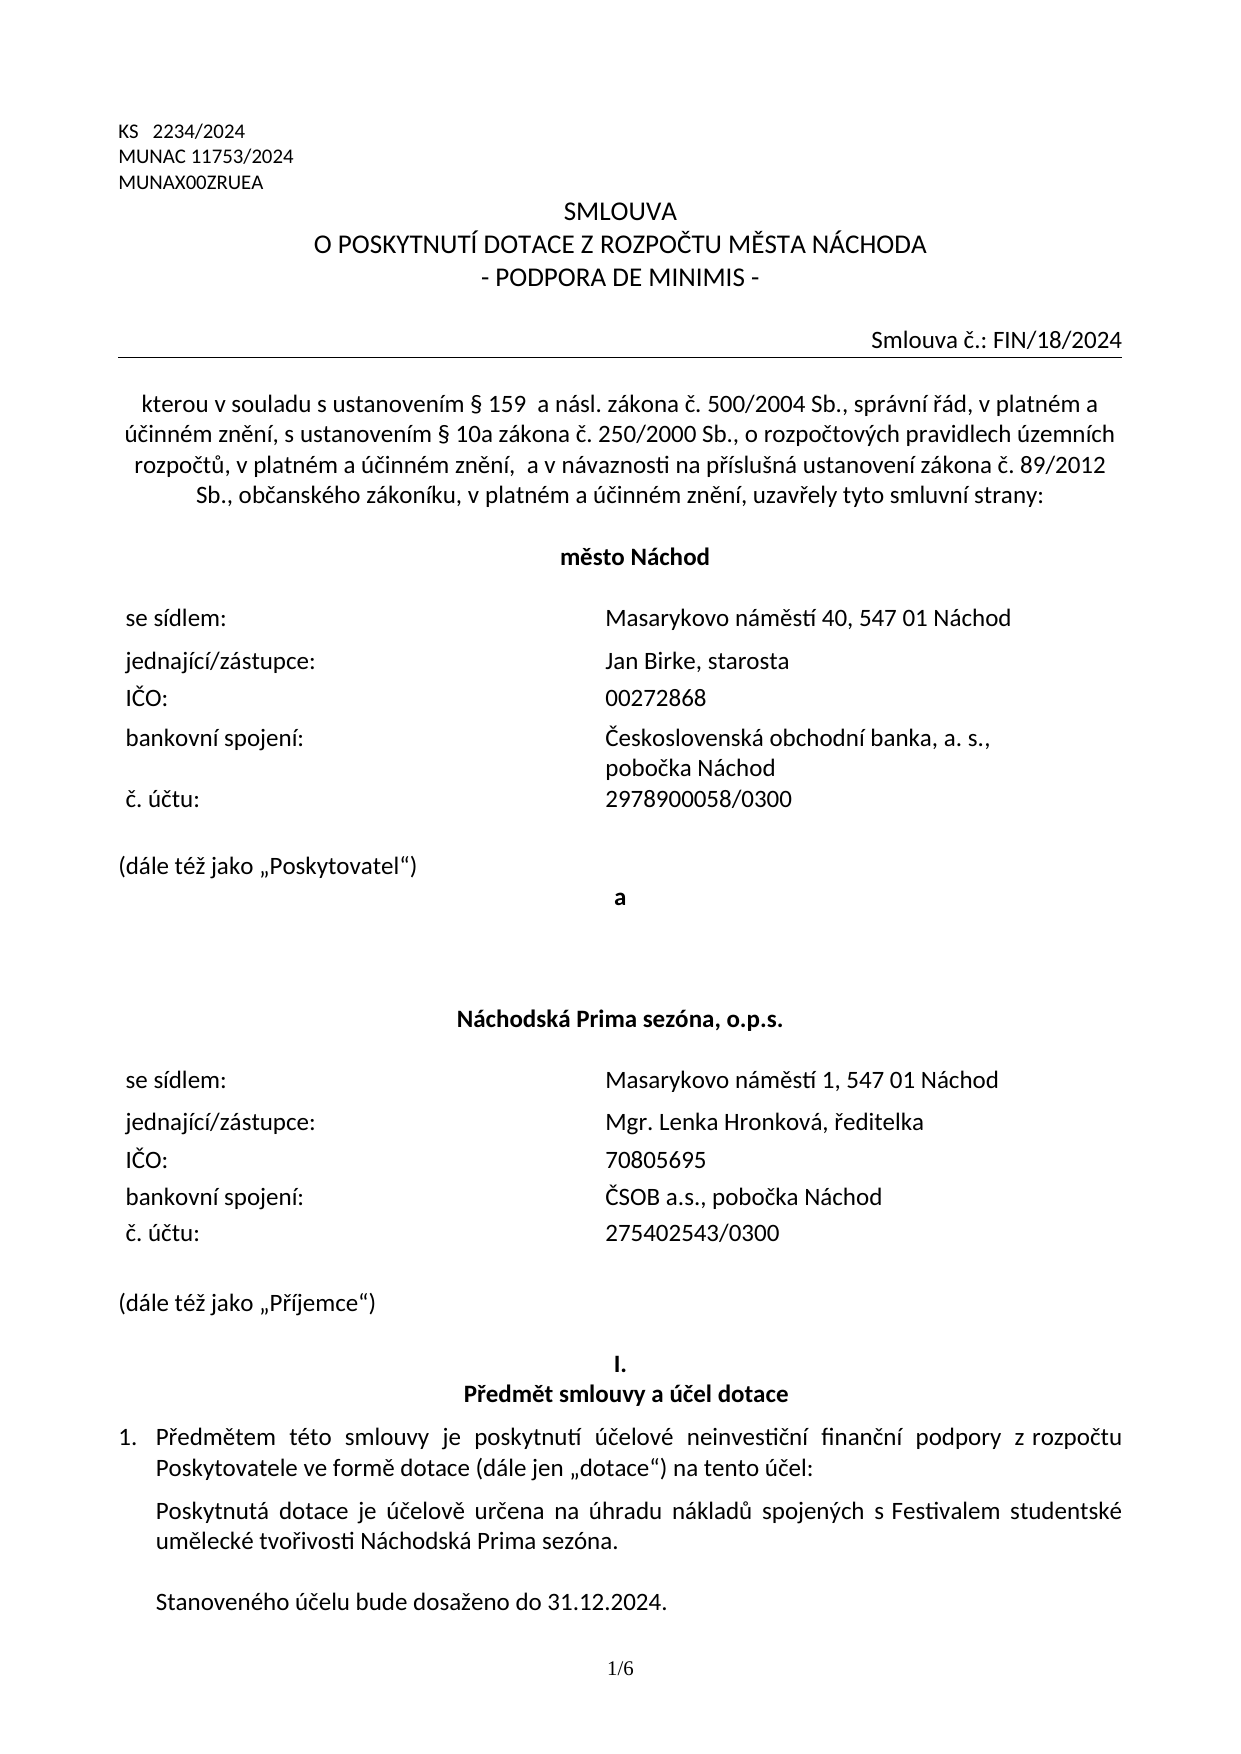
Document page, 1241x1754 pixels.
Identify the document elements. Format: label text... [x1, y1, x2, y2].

table_cell č. účtu: [118, 1218, 598, 1256]
table_cell jednající/zástupce: [118, 645, 598, 682]
table_cell č. účtu: [118, 783, 598, 820]
table_cell bankovní spojení: [118, 1181, 598, 1217]
table_cell 00272868 [598, 682, 1078, 722]
table_cell 2978900058/0300 [598, 783, 1078, 820]
text kterou v souladu s ustanovením § 159 a násl. zákona č. 500/2004 Sb., správní řád, v platném a účinném znění, s ustanovením § 10a zákona č. 250/2000 Sb., o rozpočtových pravidlech územních rozpočtů, v platném a účinném znění, a v návaznosti na příslušná ustanovení zákona č. 89/2012 Sb., občanského zákoníku, v platném a účinném znění, uzavřely tyto smluvní strany: [118, 388, 1122, 510]
table_header Masarykovo náměstí 1, 547 01 Náchod [598, 1064, 1078, 1106]
text a [118, 881, 1122, 912]
table_header Masarykovo náměstí 40, 547 01 Náchod [598, 602, 1078, 645]
list Poskytnutá dotace je účelově určena na úhradu nákladů spojených s Festivalem studentské umělecké tvořivosti Náchodská Prima sezóna. [156, 1495, 1122, 1556]
text MUNAX00ZRUEA [118, 169, 1122, 194]
table_header se sídlem: [118, 1064, 598, 1106]
subtitle město Náchod [118, 541, 1122, 571]
text (dále též jako „Příjemce“) [118, 1287, 1122, 1317]
text SMLOUVA [118, 194, 1122, 227]
text I. [118, 1348, 1122, 1378]
table_cell IČO: [118, 1145, 598, 1181]
text - PODPORA DE MINIMIS - [118, 260, 1122, 293]
table_cell Mgr. Lenka Hronková, ředitelka [598, 1106, 1078, 1144]
text O POSKYTNUTÍ DOTACE Z ROZPOČTU MĚSTA NÁCHODA [118, 227, 1122, 260]
table_cell ČSOB a.s., pobočka Náchod [598, 1181, 1078, 1217]
text Předmět smlouvy a účel dotace [118, 1378, 1122, 1409]
table_cell Československá obchodní banka, a. s., pobočka Náchod [598, 722, 1078, 783]
text Smlouva č.: FIN/18/2024 [118, 324, 1122, 357]
table_cell Jan Birke, starosta [598, 645, 1078, 682]
text (dále též jako „Poskytovatel“) [118, 851, 1122, 881]
table_cell 70805695 [598, 1145, 1078, 1181]
table_cell IČO: [118, 682, 598, 722]
list Předmětem této smlouvy je poskytnutí účelové neinvestiční finanční podpory z rozpočtu Poskytovatele ve formě dotace (dále jen „dotace“) na tento účel: [118, 1421, 1122, 1482]
text MUNAC 11753/2024 [118, 143, 1122, 169]
table_cell bankovní spojení: [118, 722, 598, 783]
text KS 2234/2024 [118, 118, 1122, 143]
table_header se sídlem: [118, 602, 598, 645]
text Náchodská Prima sezóna, o.p.s. [118, 1003, 1122, 1034]
table_cell jednající/zástupce: [118, 1106, 598, 1144]
text Stanoveného účelu bude dosaženo do 31.12.2024. [118, 1586, 1122, 1617]
table_cell 275402543/0300 [598, 1218, 1078, 1256]
